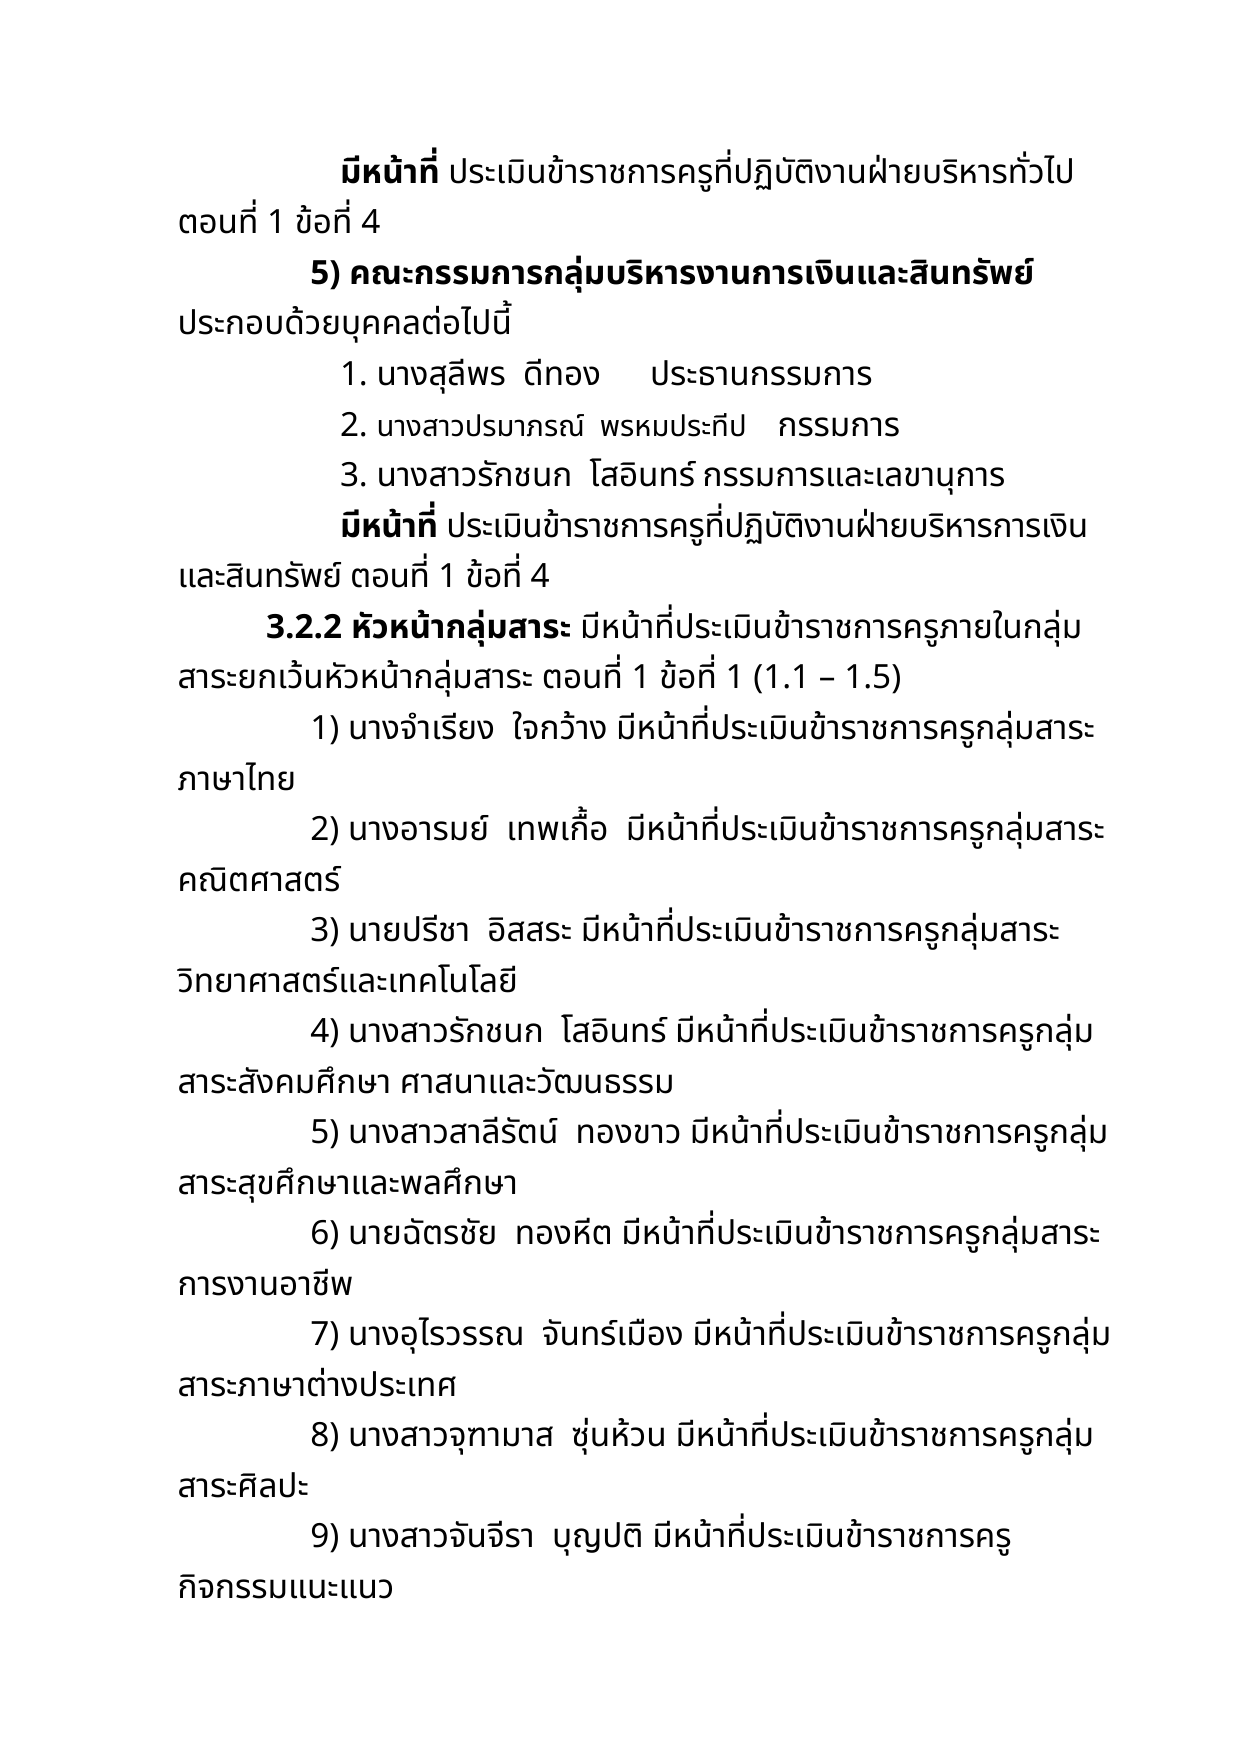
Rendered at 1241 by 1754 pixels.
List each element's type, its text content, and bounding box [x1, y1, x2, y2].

text 5) คณะกรรมการกลุ่มบริหารงานการเงินและสินทรัพย์ ประกอบด้วยบุคคลต่อไปนี้ [177, 249, 1122, 350]
text 2) นางอารมย์ เทพเกื้อ มีหน้าที่ประเมินข้าราชการครูกลุ่มสาระคณิตศาสตร์ [177, 805, 1122, 906]
text 1) นางจำเรียง ใจกว้าง มีหน้าที่ประเมินข้าราชการครูกลุ่มสาระภาษาไทย [177, 704, 1122, 805]
text 2. นางสาวปรมาภรณ์ พรหมประทีป กรรมการ [177, 400, 1122, 451]
text 3. นางสาวรักชนก โสอินทร์ กรรมการและเลขานุการ [177, 451, 1122, 502]
text 8) นางสาวจุฑามาส ซุ่นห้วน มีหน้าที่ประเมินข้าราชการครูกลุ่มสาระศิลปะ [177, 1411, 1122, 1512]
text 9) นางสาวจันจีรา บุญปติ มีหน้าที่ประเมินข้าราชการครูกิจกรรมแนะแนว [177, 1512, 1122, 1613]
text 7) นางอุไรวรรณ จันทร์เมือง มีหน้าที่ประเมินข้าราชการครูกลุ่มสาระภาษาต่างประเทศ [177, 1310, 1122, 1411]
text 3.2.2 หัวหน้ากลุ่มสาระ มีหน้าที่ประเมินข้าราชการครูภายในกลุ่มสาระยกเว้นหัวหน้ากลุ่มสาระ ตอนที่ 1 ข้อที่ 1 (1.1 – 1.5) [177, 603, 1122, 704]
text 4) นางสาวรักชนก โสอินทร์ มีหน้าที่ประเมินข้าราชการครูกลุ่มสาระสังคมศึกษา ศาสนาและวัฒนธรรม [177, 1007, 1122, 1108]
text มีหน้าที่ ประเมินข้าราชการครูที่ปฏิบัติงานฝ่ายบริหารการเงินและสินทรัพย์ ตอนที่ 1 ข้อที่ 4 [177, 502, 1122, 603]
text 1. นางสุลีพร ดีทอง ประธานกรรมการ [177, 350, 1122, 400]
text 3) นายปรีชา อิสสระ มีหน้าที่ประเมินข้าราชการครูกลุ่มสาระวิทยาศาสตร์และเทคโนโลยี [177, 906, 1122, 1007]
text มีหน้าที่ ประเมินข้าราชการครูที่ปฏิบัติงานฝ่ายบริหารทั่วไป ตอนที่ 1 ข้อที่ 4 [177, 148, 1122, 249]
text 5) นางสาวสาลีรัตน์ ทองขาว มีหน้าที่ประเมินข้าราชการครูกลุ่มสาระสุขศึกษาและพลศึกษา [177, 1108, 1122, 1209]
text 6) นายฉัตรชัย ทองหีต มีหน้าที่ประเมินข้าราชการครูกลุ่มสาระการงานอาชีพ [177, 1209, 1122, 1310]
